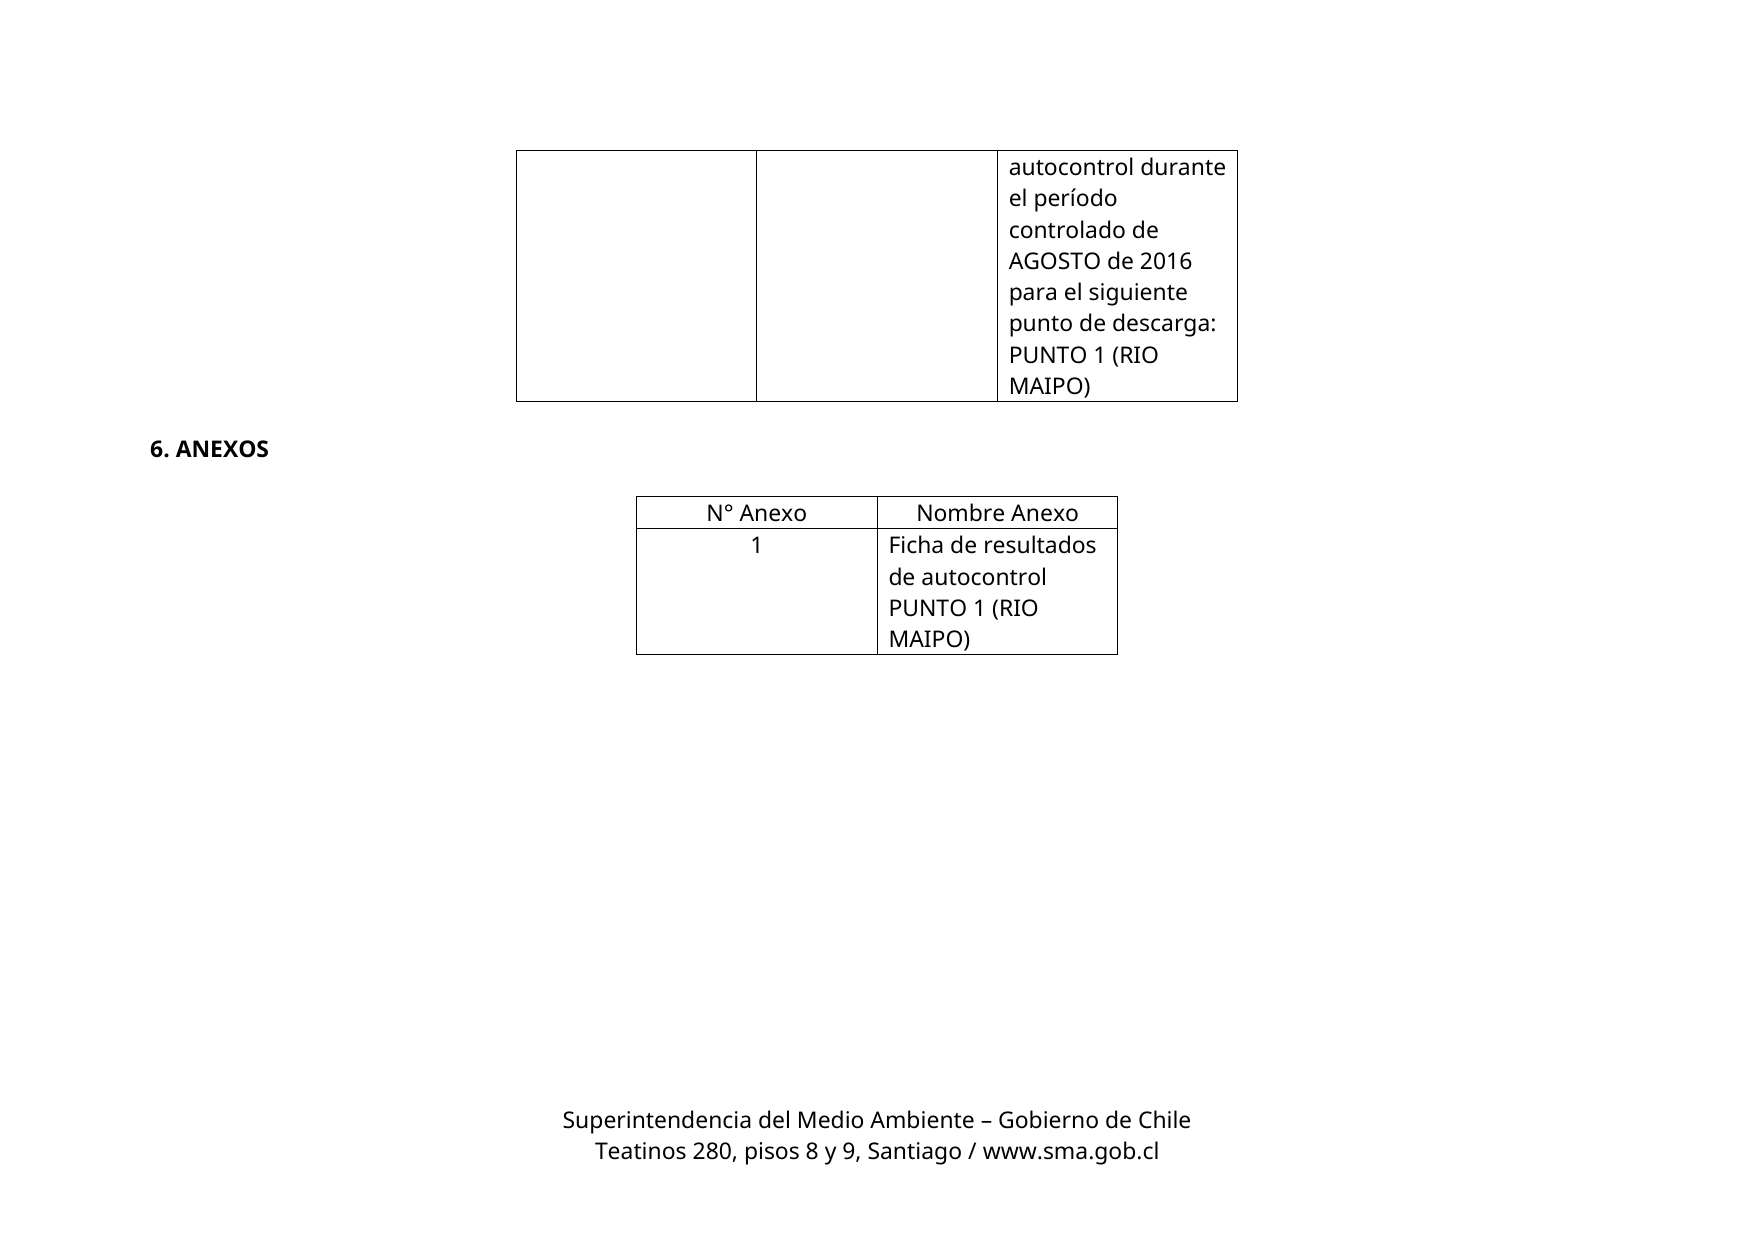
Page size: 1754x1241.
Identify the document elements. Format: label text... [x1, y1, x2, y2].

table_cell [998, 151, 1237, 401]
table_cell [757, 151, 997, 401]
table_header Nombre Anexo [878, 497, 1117, 528]
table_header N° Anexo [637, 497, 877, 528]
table_cell 1 [637, 529, 877, 654]
text 6. ANEXOS [150, 402, 1604, 464]
table_cell 1 [517, 151, 756, 401]
table_cell Ficha de resultados de autocontrol PUNTO 1 (RIO MAIPO) [878, 529, 1117, 654]
